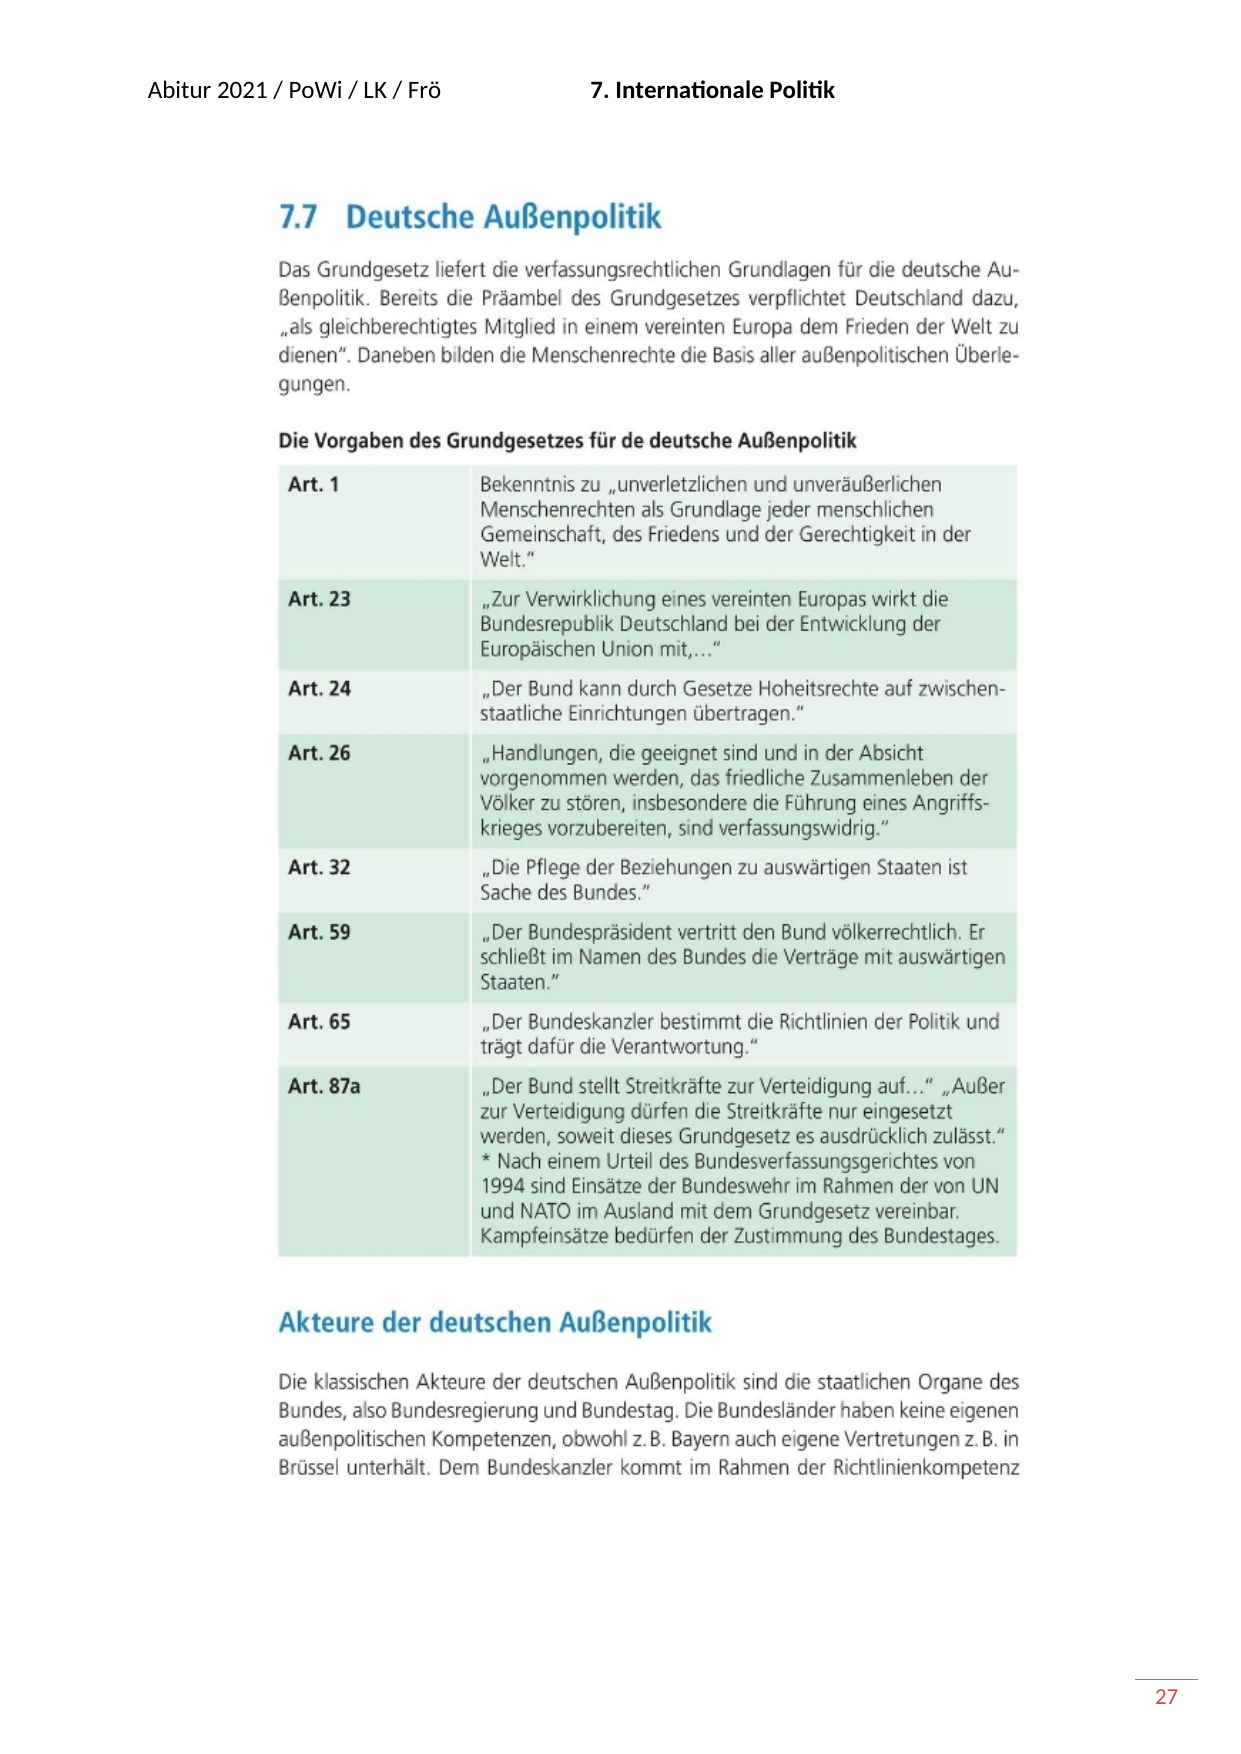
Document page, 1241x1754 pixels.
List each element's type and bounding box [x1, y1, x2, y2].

picture [147, 200, 1092, 1482]
